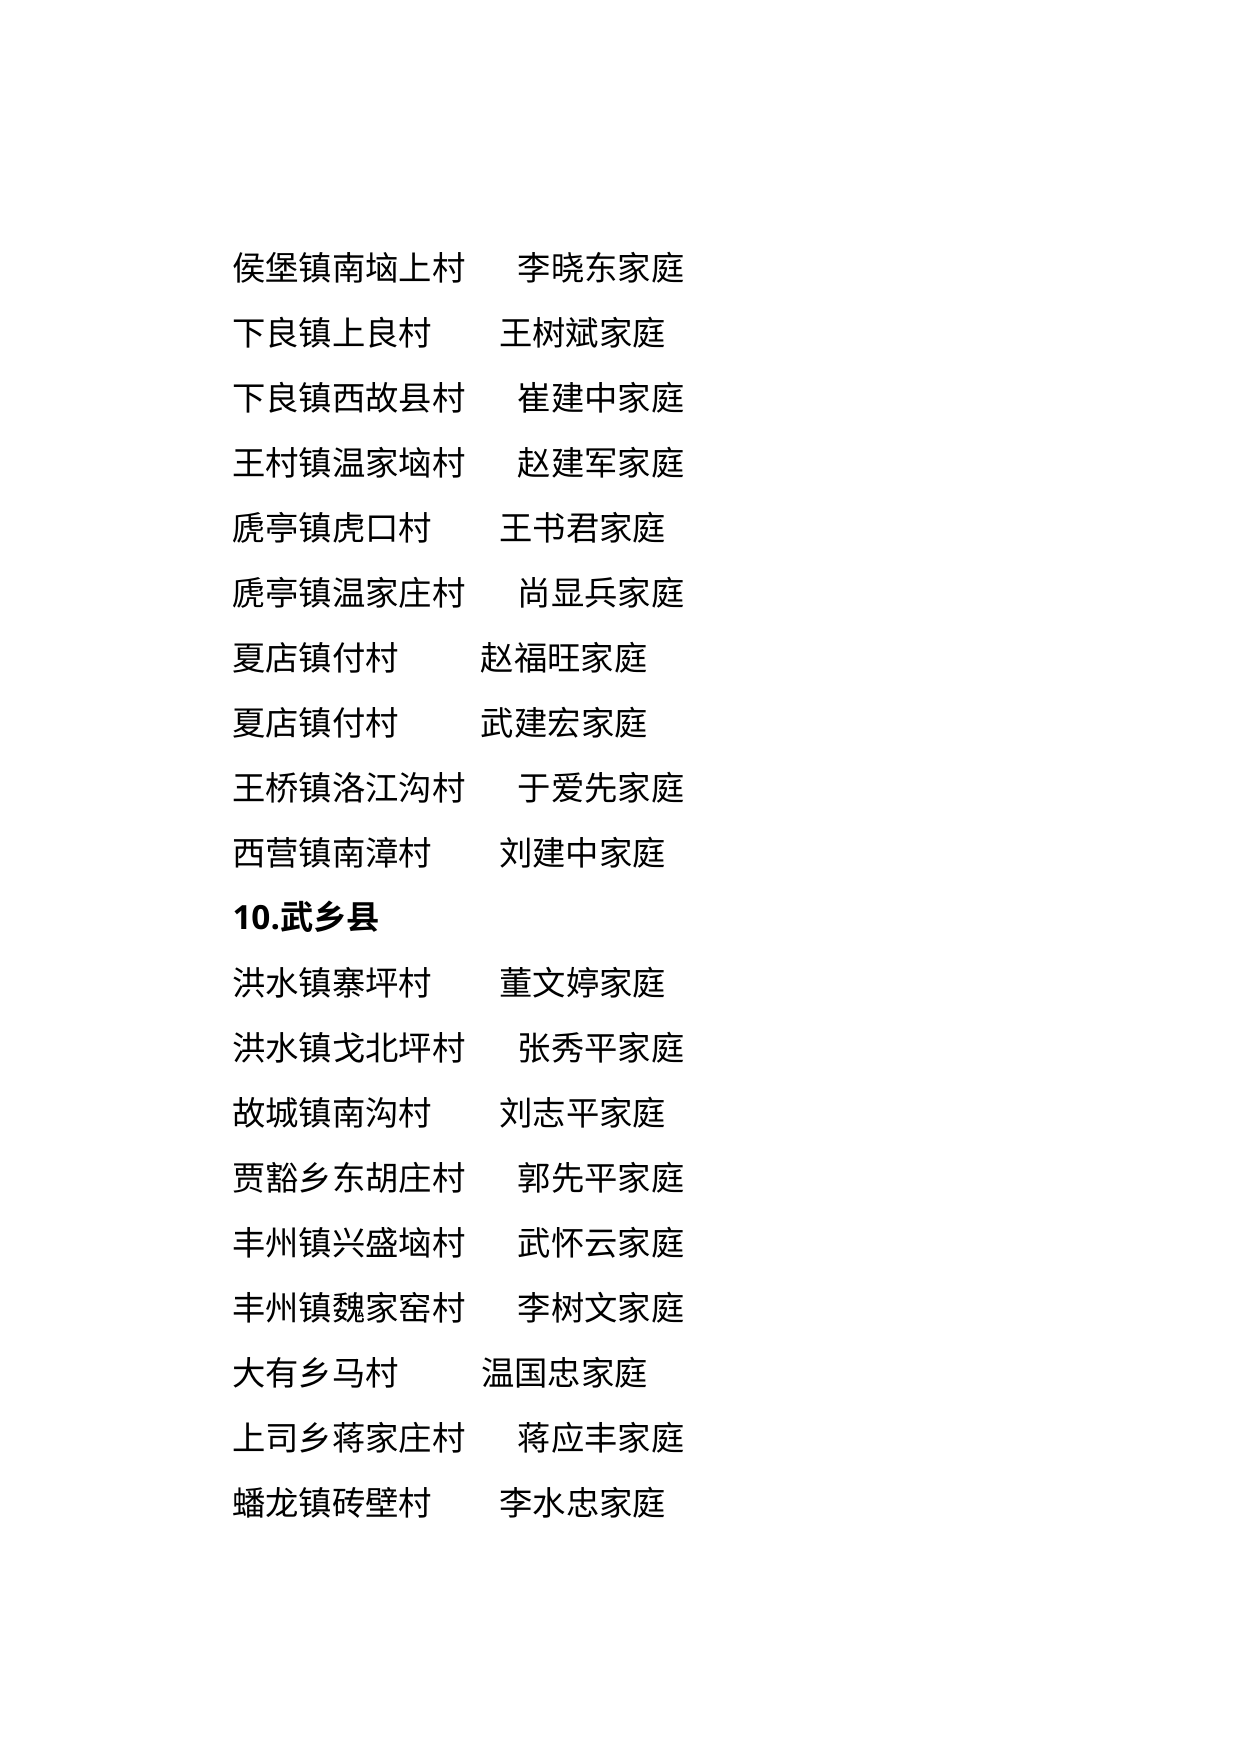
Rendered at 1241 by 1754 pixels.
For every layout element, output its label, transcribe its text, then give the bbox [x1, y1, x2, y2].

text 洪水镇寨坪村 董文婷家庭 [165, 948, 1087, 1013]
text 蟠龙镇砖壁村 李水忠家庭 [165, 1468, 1087, 1533]
text 虒亭镇虎口村 王书君家庭 [165, 493, 1087, 558]
text 侯堡镇南垴上村 李晓东家庭 [165, 233, 1087, 298]
text 上司乡蒋家庄村 蒋应丰家庭 [165, 1403, 1087, 1468]
text 故城镇南沟村 刘志平家庭 [165, 1078, 1087, 1143]
text 王桥镇洛江沟村 于爱先家庭 [165, 753, 1087, 818]
text 夏店镇付村 赵福旺家庭 [165, 623, 1087, 688]
text 贾豁乡东胡庄村 郭先平家庭 [165, 1143, 1087, 1208]
text 夏店镇付村 武建宏家庭 [165, 688, 1087, 753]
text 丰州镇魏家窑村 李树文家庭 [165, 1273, 1087, 1338]
text 王村镇温家垴村 赵建军家庭 [165, 428, 1087, 493]
text 下良镇西故县村 崔建中家庭 [165, 363, 1087, 428]
text 下良镇上良村 王树斌家庭 [165, 298, 1087, 363]
text 10.武乡县 [165, 883, 1087, 948]
text 大有乡马村 温国忠家庭 [165, 1338, 1087, 1403]
text 西营镇南漳村 刘建中家庭 [165, 818, 1087, 883]
text 丰州镇兴盛垴村 武怀云家庭 [165, 1208, 1087, 1273]
text 洪水镇戈北坪村 张秀平家庭 [165, 1013, 1087, 1078]
text 虒亭镇温家庄村 尚显兵家庭 [165, 558, 1087, 623]
